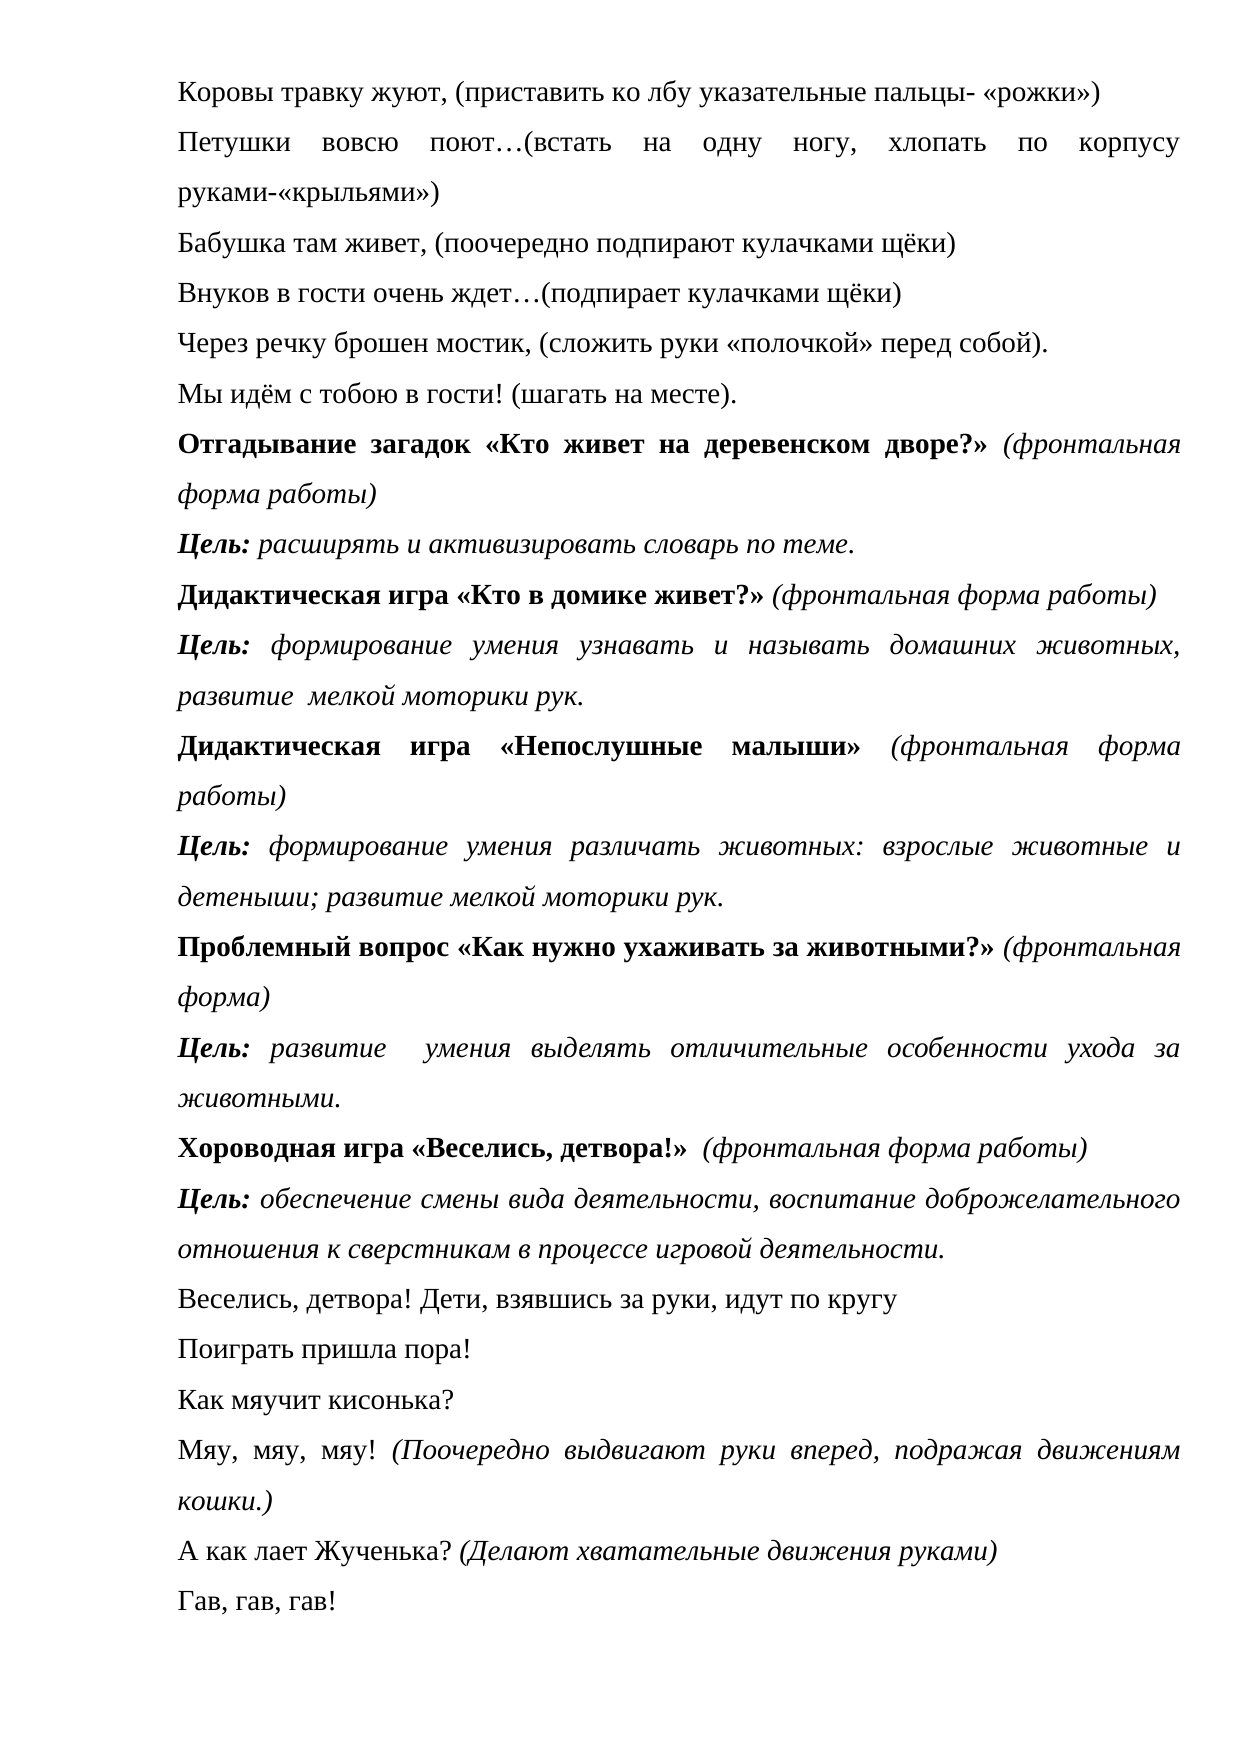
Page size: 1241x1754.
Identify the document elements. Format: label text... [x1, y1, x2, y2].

text Цель: расширять и активизировать словарь по теме. [177, 527, 1181, 560]
text Через речку брошен мостик, (сложить руки «полочкой» перед собой). [177, 325, 1181, 359]
text Цель: развитие умения выделять отличительные особенности ухода за животными. [177, 1030, 1181, 1114]
text Внуков в гости очень ждет…(подпирает кулачками щёки) [177, 275, 1181, 309]
text Бабушка там живет, (поочередно подпирают кулачками щёки) [177, 225, 1181, 258]
text Мяу, мяу, мяу! (Поочередно выдвигают руки вперед, подражая движениям кошки.) [177, 1432, 1181, 1516]
text Гав, гав, гав! [177, 1583, 1181, 1617]
text Цель: формирование умения различать животных: взрослые животные и детеныши; развитие мелкой моторики рук. [177, 828, 1181, 912]
text Петушки вовсю поют…(встать на одну ногу, хлопать по корпусу руками-«крыльями») [177, 124, 1181, 208]
text Дидактическая игра «Непослушные малыши» (фронтальная форма работы) [177, 728, 1181, 812]
text Мы идём с тобою в гости! (шагать на месте). [177, 376, 1181, 409]
text Коровы травку жуют, (приставить ко лбу указательные пальцы- «рожки») [177, 74, 1181, 107]
text Отгадывание загадок «Кто живет на деревенском дворе?» (фронтальная форма работы) [177, 426, 1181, 510]
text Дидактическая игра «Кто в домике живет?» (фронтальная форма работы) [177, 577, 1181, 611]
text А как лает Жученька? (Делают хватательные движения руками) [177, 1533, 1181, 1566]
text Как мяучит кисонька? [177, 1382, 1181, 1416]
text Хороводная игра «Веселись, детвора!» (фронтальная форма работы) [177, 1130, 1181, 1164]
text Веселись, детвора! Дети, взявшись за руки, идут по кругу [177, 1281, 1181, 1315]
text Цель: формирование умения узнавать и называть домашних животных, развитие мелкой моторики рук. [177, 627, 1181, 711]
text Поиграть пришла пора! [177, 1332, 1181, 1365]
text Цель: обеспечение смены вида деятельности, воспитание доброжелательного отношения к сверстникам в процессе игровой деятельности. [177, 1181, 1181, 1264]
text Проблемный вопрос «Как нужно ухаживать за животными?» (фронтальная форма) [177, 929, 1181, 1013]
